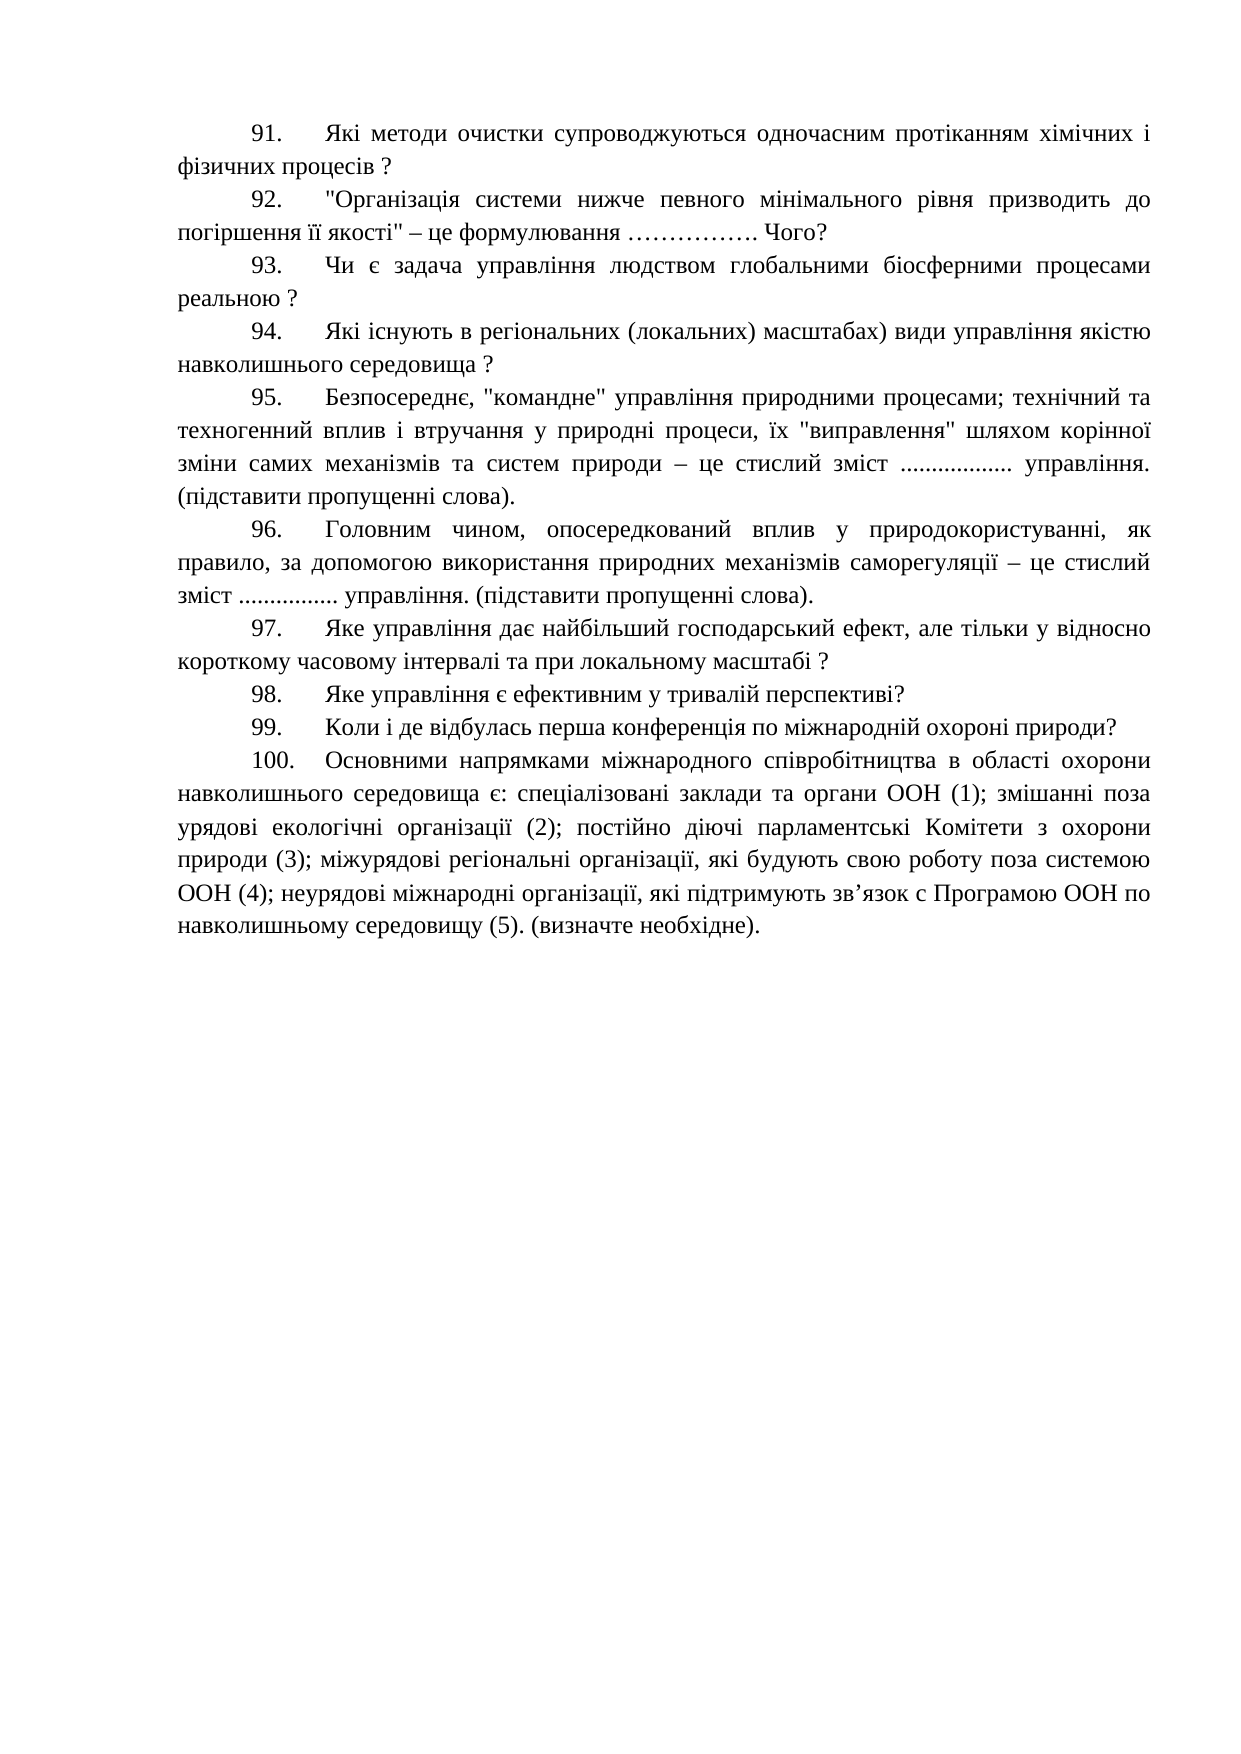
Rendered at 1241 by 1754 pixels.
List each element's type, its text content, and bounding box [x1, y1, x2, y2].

text 94. Які існують в регіональних (локальних) масштабах) види управління якістю навколишнього середовища ? [177, 316, 1152, 378]
text 92. "Організація системи нижче певного мінімального рівня призводить до погіршення її якості" – це формулювання ……………. Чого? [177, 184, 1152, 246]
text 100. Основними напрямками міжнародного співробітництва в області охорони навколишнього середовища є: спеціалізовані заклади та органи ООН (1); змішанні поза урядові екологічні організації (2); постійно діючі парламентські Комітети з охорони природи (3); міжурядові регіональні організації, які будують свою роботу поза системою ООН (4); неурядові міжнародні організації, які підтримують зв’язок с Програмою ООН по навколишньому середовищу (5). (визначте необхідне). [177, 746, 1152, 939]
text 96. Головним чином, опосередкований вплив у природокористуванні, як правило, за допомогою використання природних механізмів саморегуляції – це стислий зміст ................ управління. (підставити пропущенні слова). [177, 514, 1152, 609]
text 91. Які методи очистки супроводжуються одночасним протіканням хімічних і фізичних процесів ? [177, 118, 1152, 180]
text 93. Чи є задача управління людством глобальними біосферними процесами реальною ? [177, 250, 1152, 312]
text 99. Коли і де відбулась перша конференція по міжнародній охороні природи? [177, 712, 1152, 741]
text 98. Яке управління є ефективним у тривалій перспективі? [177, 679, 1152, 708]
text 95. Безпосереднє, "командне" управління природними процесами; технічний та техногенний вплив і втручання у природні процеси, їх "виправлення" шляхом корінної зміни самих механізмів та систем природи – це стислий зміст .................. управління. (підставити пропущенні слова). [177, 382, 1152, 510]
text 97. Яке управління дає найбільший господарський ефект, але тільки у відносно короткому часовому інтервалі та при локальному масштабі ? [177, 613, 1152, 675]
